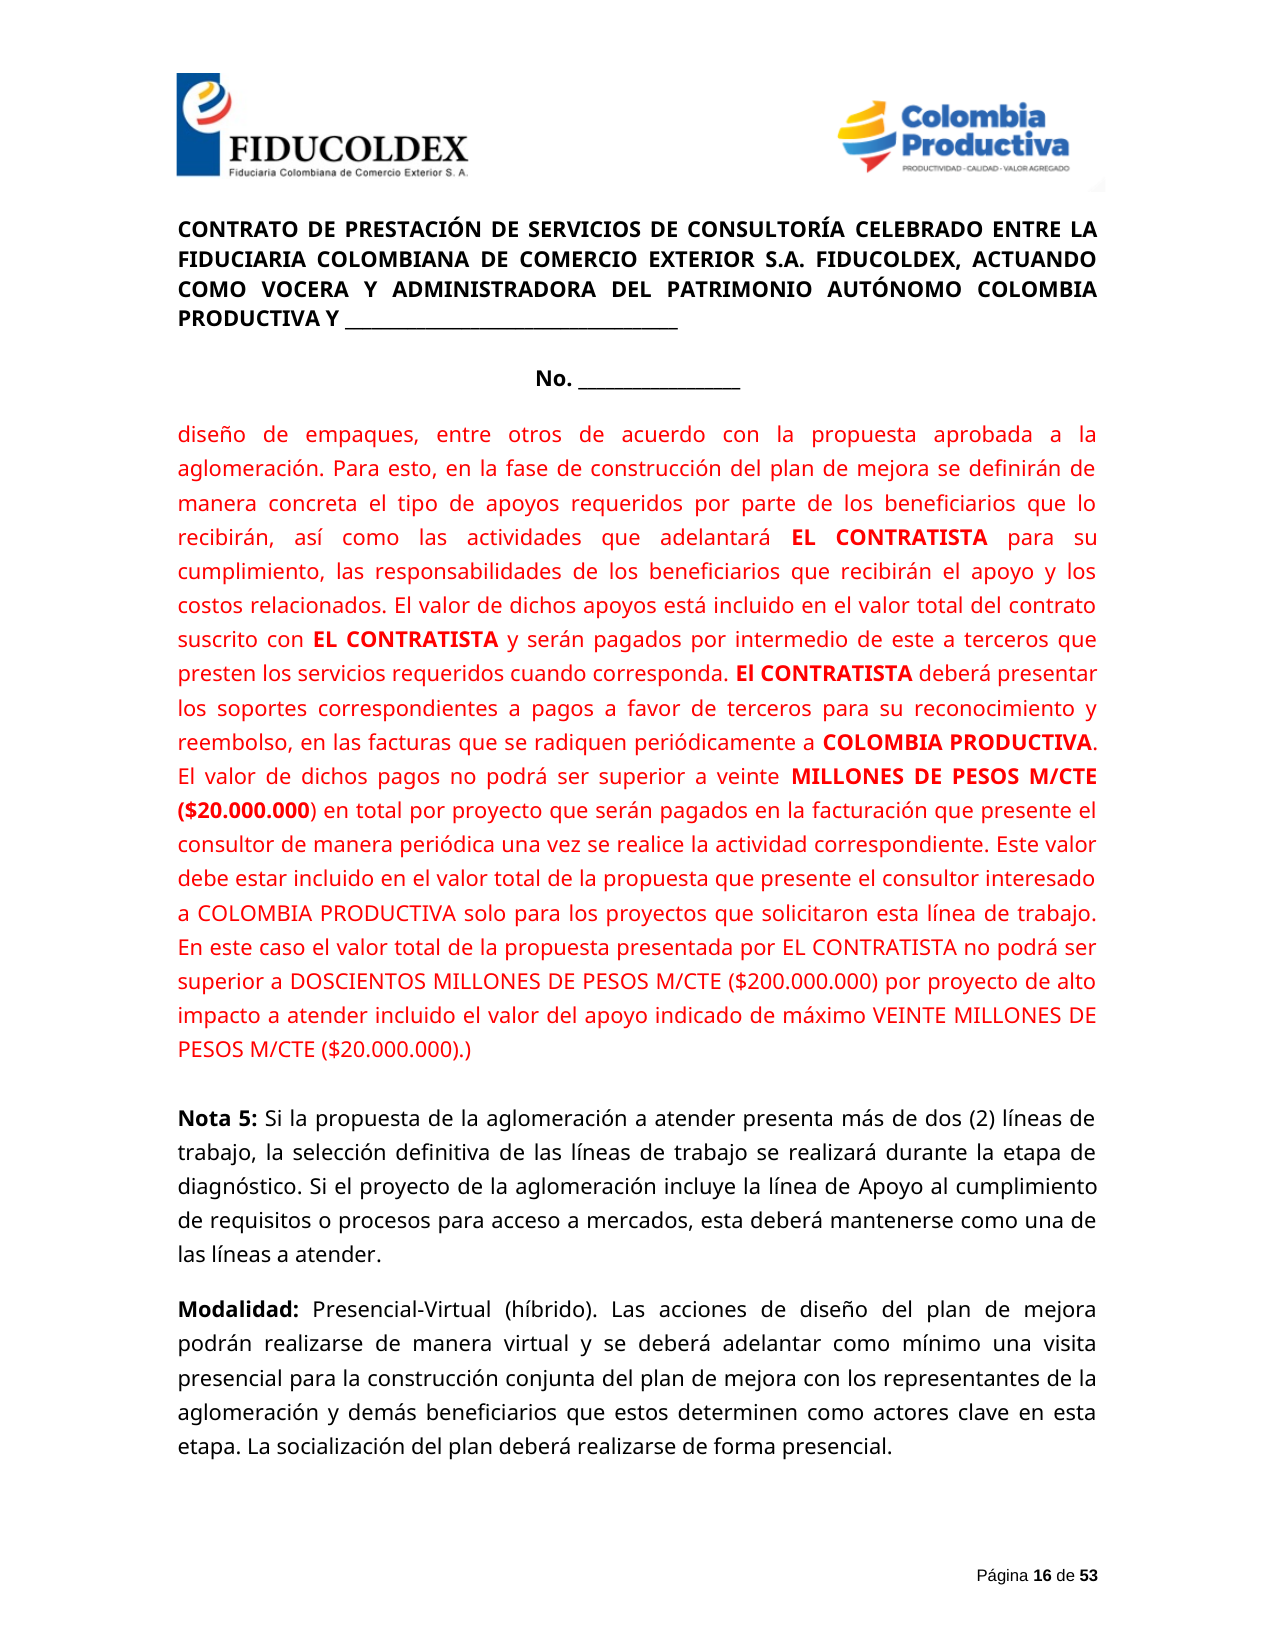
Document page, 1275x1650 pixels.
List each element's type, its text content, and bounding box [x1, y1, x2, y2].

picture [807, 71, 1106, 192]
list Modalidad: Presencial-Virtual (híbrido). Las acciones de diseño del plan de mejora podrán realizarse de manera virtual y se deberá adelantar como mínimo una visita presencial para la construcción conjunta del plan de mejora con los representantes de la aglomeración y demás beneficiarios que estos determinen como actores clave en esta etapa. La socialización del plan deberá realizarse de forma presencial. [177, 1294, 1098, 1461]
text Nota 5: Si la propuesta de la aglomeración a atender presenta más de dos (2) líneas de trabajo, la selección definitiva de las líneas de trabajo se realizará durante la etapa de diagnóstico. Si el proyecto de la aglomeración incluye la línea de Apoyo al cumplimiento de requisitos o procesos para acceso a mercados, esta deberá mantenerse como una de las líneas a atender. [177, 1102, 1098, 1269]
picture [176, 73, 469, 179]
